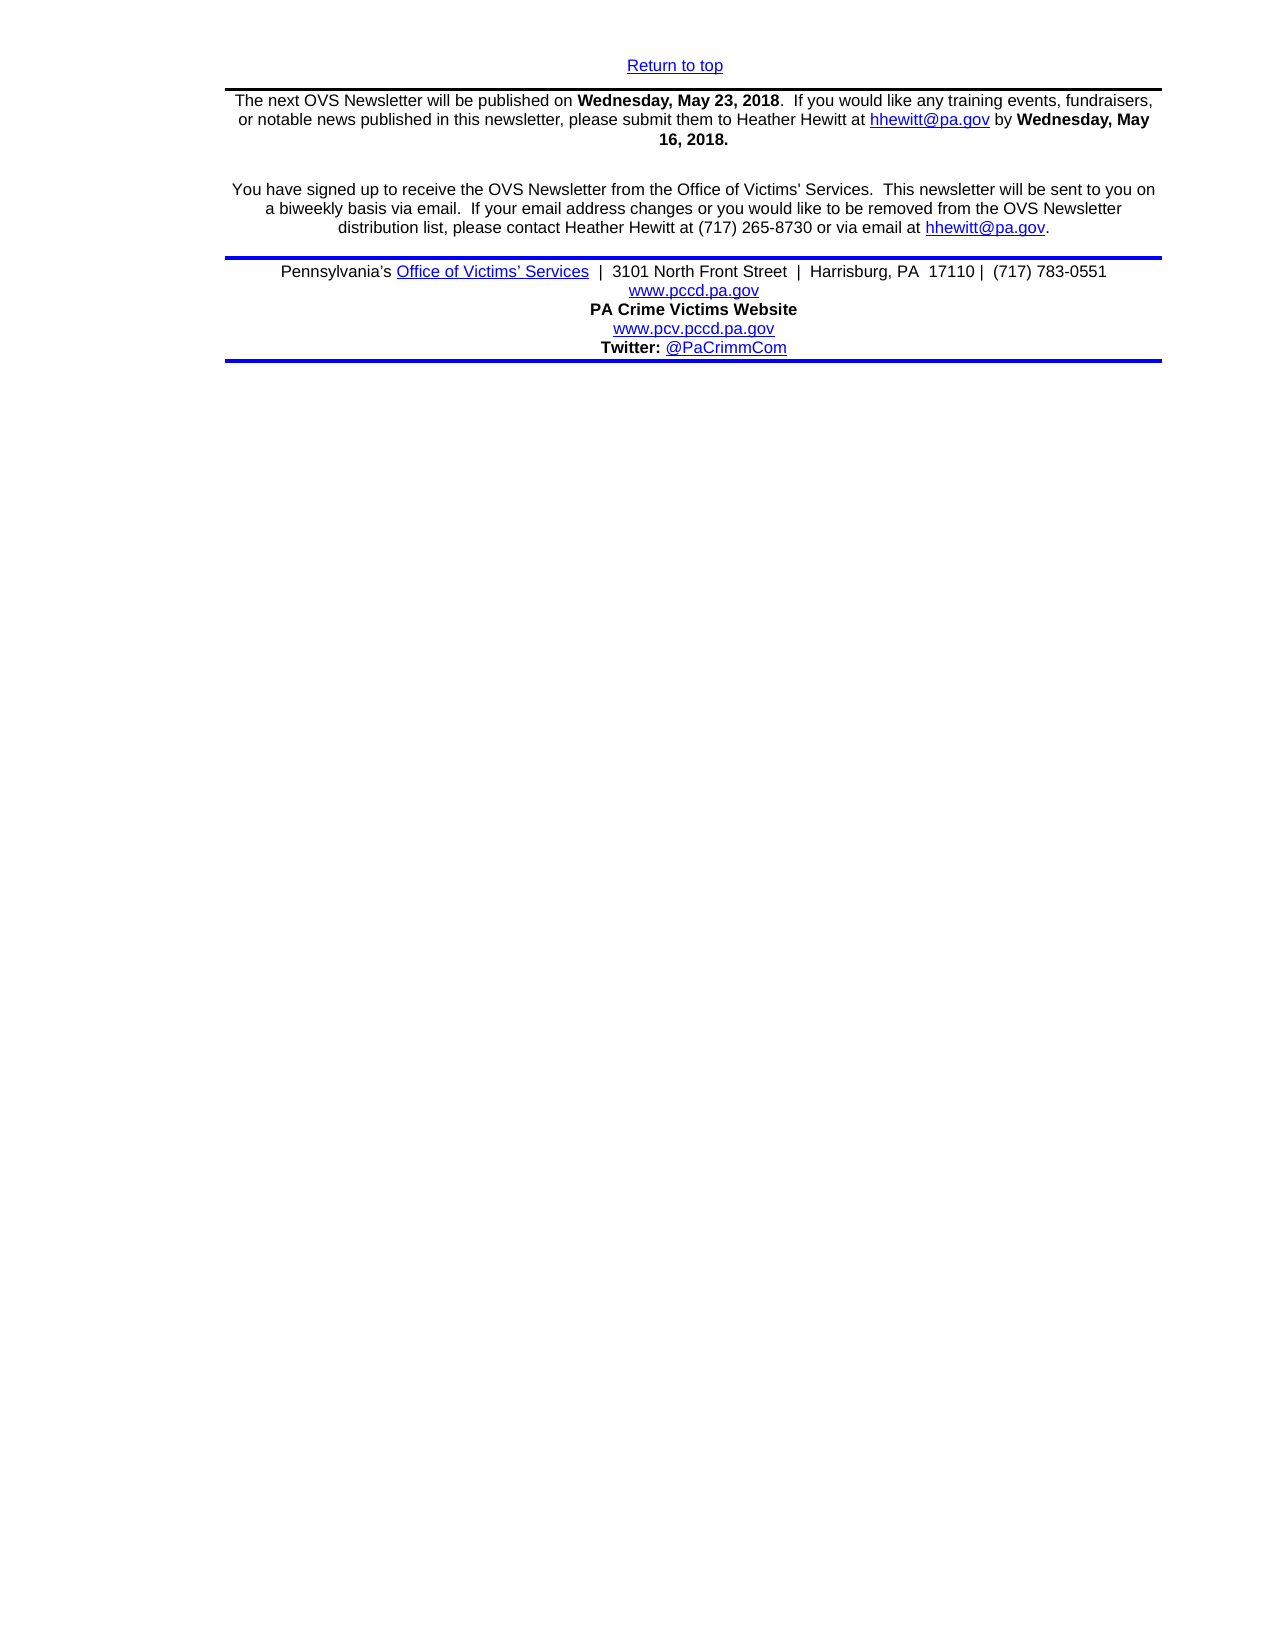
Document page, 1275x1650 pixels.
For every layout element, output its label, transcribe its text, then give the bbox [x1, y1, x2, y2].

text PA Crime Victims Website [225, 295, 1162, 314]
text You have signed up to receive the OVS Newsletter from the Office of Victims' Services. This newsletter will be sent to you on a biweekly basis via email. If your email address changes or you would like to be removed from the OVS Newsletter distribution list, please contact Heather Hewitt at (717) 265-8730 or via email at hhewitt@pa.gov. [225, 180, 1162, 237]
text www.pcv.pccd.pa.gov [225, 314, 1162, 333]
text Return to top [187, 56, 1162, 75]
text Twitter: @PaCrimmCom [225, 333, 1162, 359]
text www.pccd.pa.gov [225, 276, 1162, 295]
subtitle The next OVS Newsletter will be published on Wednesday, May 23, 2018. If you would like any training events, fundraisers, or notable news published in this newsletter, please submit them to Heather Hewitt at hhewitt@pa.gov by Wednesday, May 16, 2018. [225, 91, 1162, 177]
text Pennsylvania’s Office of Victims’ Services | 3101 North Front Street | Harrisburg, PA 17110 | (717) 783-0551 [225, 260, 1162, 276]
